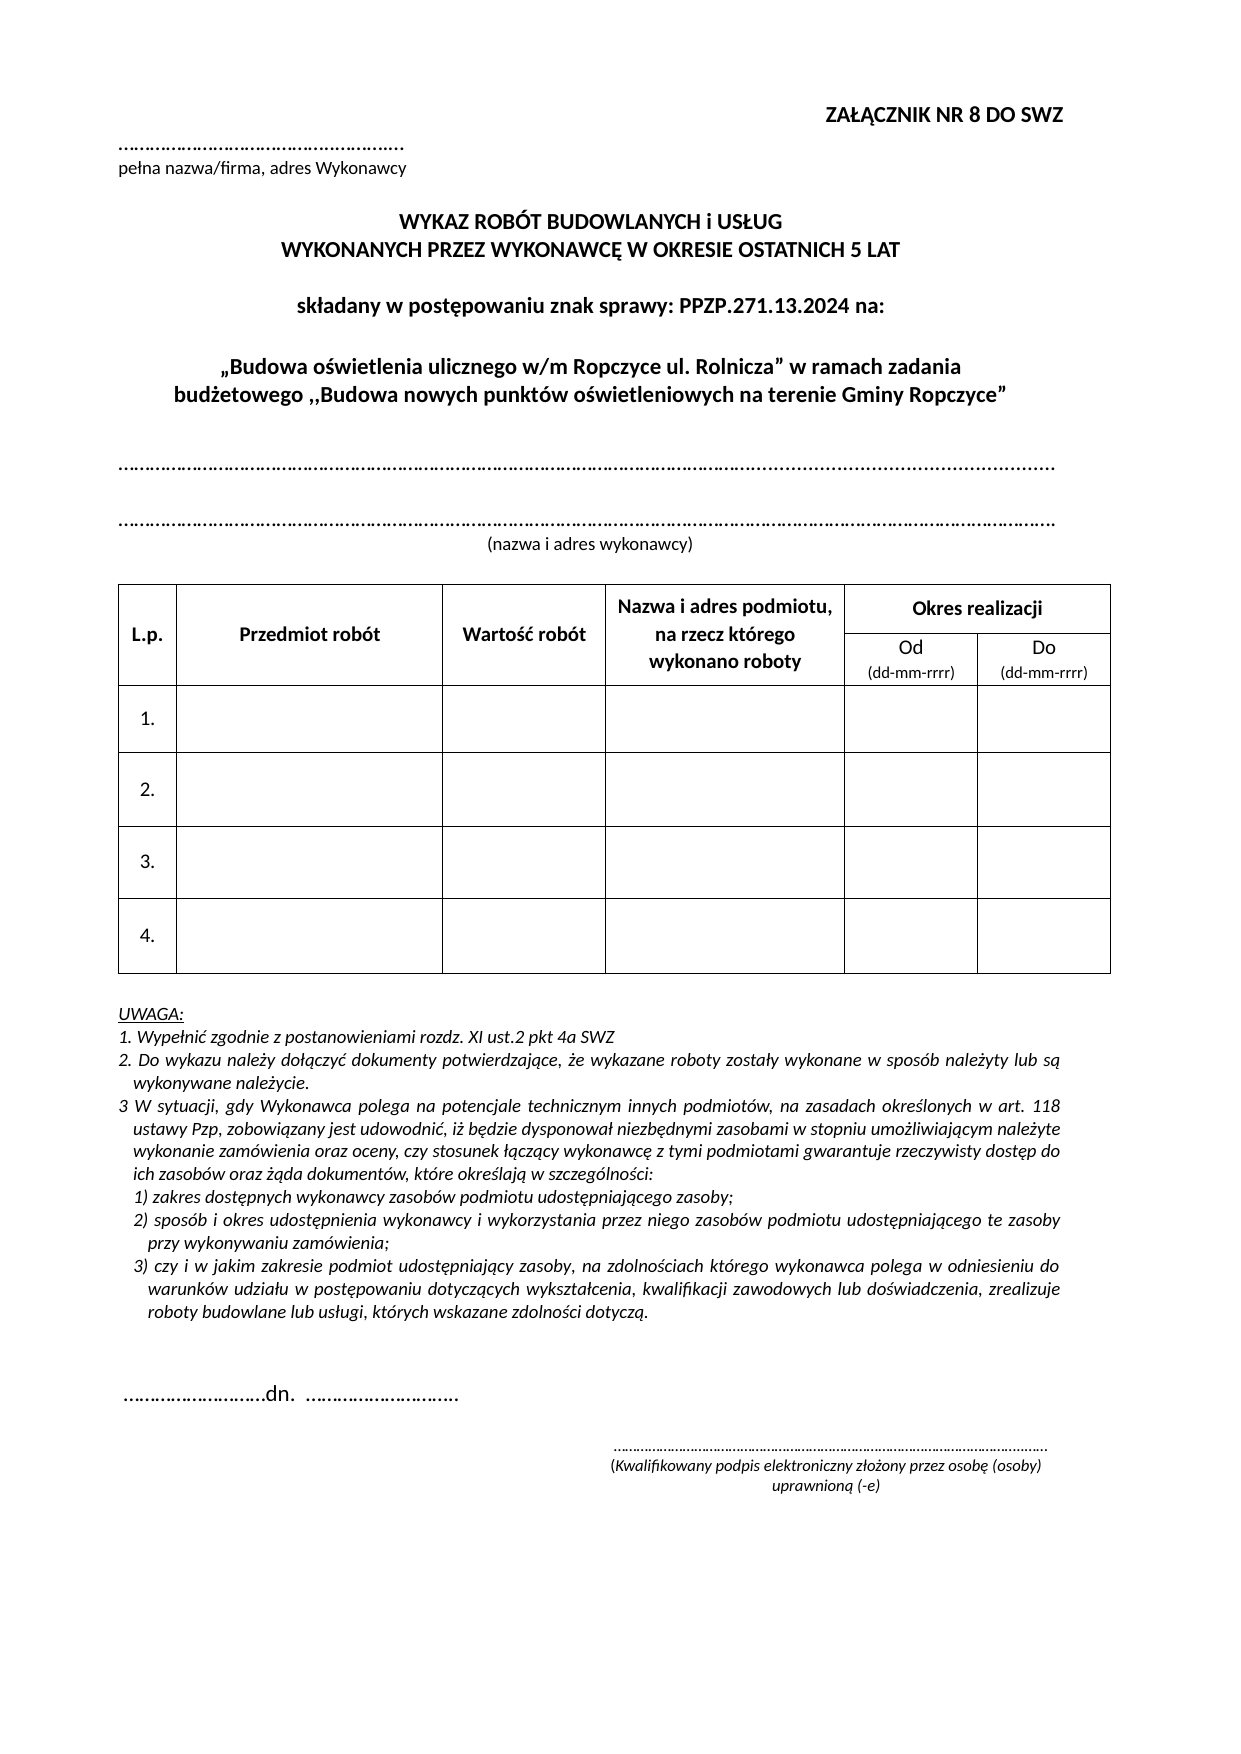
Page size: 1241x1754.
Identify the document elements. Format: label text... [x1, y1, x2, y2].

table_cell [845, 827, 977, 898]
table_cell [443, 827, 605, 898]
text WYKONANYCH PRZEZ WYKONAWCĘ W OKRESIE OSTATNICH 5 LAT [118, 235, 1063, 263]
text ………………………dn. ……………………….. [118, 1379, 1063, 1407]
table_cell [177, 753, 442, 826]
text ……………………………………………………………………………………………..…… [118, 1435, 1063, 1455]
text 1. Wypełnić zgodnie z postanowieniami rozdz. XI ust.2 pkt 4a SWZ [118, 1025, 1063, 1048]
table_cell [845, 899, 977, 973]
text „Budowa oświetlenia ulicznego w/m Ropczyce ul. Rolnicza” w ramach zadania budżetowego ,,Budowa nowych punktów oświetleniowych na terenie Gminy Ropczyce” [118, 352, 1063, 408]
table_cell Od (dd-mm-rrrr) [845, 634, 977, 685]
table_cell [177, 899, 442, 973]
text …………………………………………………………………………………………………………..................................................... [118, 448, 1063, 476]
text ZAŁĄCZNIK NR 8 DO SWZ [782, 100, 1063, 128]
table_cell [978, 899, 1110, 973]
text 2. Do wykazu należy dołączyć dokumenty potwierdzające, że wykazane roboty zostały wykonane w sposób należyty lub są wykonywane należycie. [118, 1048, 1063, 1094]
table_header Okres realizacji [845, 585, 1110, 633]
table_cell Do (dd-mm-rrrr) [978, 634, 1110, 685]
table_cell [606, 753, 844, 826]
text ……………………………………………………………………………………………………………………………………………………………. [118, 504, 1063, 532]
table_cell [443, 753, 605, 826]
table_header Nazwa i adres podmiotu, na rzecz którego wykonano roboty [606, 585, 844, 685]
text 3 W sytuacji, gdy Wykonawca polega na potencjale technicznym innych podmiotów, na zasadach określonych w art. 118 ustawy Pzp, zobowiązany jest udowodnić, iż będzie dysponował niezbędnymi zasobami w stopniu umożliwiającym należyte wykonanie zamówienia oraz oceny, czy stosunek łączący wykonawcę z tymi podmiotami gwarantuje rzeczywisty dostęp do ich zasobów oraz żąda dokumentów, które określają w szczególności: [118, 1094, 1063, 1185]
text 3) czy i w jakim zakresie podmiot udostępniający zasoby, na zdolnościach którego wykonawca polega w odniesieniu do warunków udziału w postępowaniu dotyczących wykształcenia, kwalifikacji zawodowych lub doświadczenia, zrealizuje roboty budowlane lub usługi, których wskazane zdolności dotyczą. [133, 1254, 1063, 1323]
text składany w postępowaniu znak sprawy: PPZP.271.13.2024 na: [118, 291, 1063, 319]
table_cell [978, 686, 1110, 752]
table_header Wartość robót [443, 585, 605, 685]
table_cell [443, 686, 605, 752]
table_cell 2. [119, 753, 176, 826]
text …………………………………..……….… [118, 128, 1063, 156]
table_cell [606, 899, 844, 973]
table_cell [606, 827, 844, 898]
table_cell [978, 753, 1110, 826]
text (Kwalifikowany podpis elektroniczny złożony przez osobę (osoby) uprawnioną (-e) [591, 1455, 1063, 1496]
table_cell [978, 827, 1110, 898]
table_cell [845, 686, 977, 752]
table_cell [845, 753, 977, 826]
table_cell 4. [119, 899, 176, 973]
table_header Przedmiot robót [177, 585, 442, 685]
table_cell [177, 686, 442, 752]
table_cell [606, 686, 844, 752]
text 2) sposób i okres udostępnienia wykonawcy i wykorzystania przez niego zasobów podmiotu udostępniającego te zasoby przy wykonywaniu zamówienia; [133, 1208, 1063, 1254]
text pełna nazwa/firma, adres Wykonawcy [118, 156, 1063, 179]
table_cell 1. [119, 686, 176, 752]
text 1) zakres dostępnych wykonawcy zasobów podmiotu udostępniającego zasoby; [133, 1185, 1063, 1208]
table_cell [177, 827, 442, 898]
text UWAGA: [118, 1002, 1063, 1025]
table_cell [443, 899, 605, 973]
text (nazwa i adres wykonawcy) [118, 532, 1063, 555]
table_cell 3. [119, 827, 176, 898]
table_header L.p. [119, 585, 176, 685]
text WYKAZ ROBÓT BUDOWLANYCH i USŁUG [118, 207, 1063, 235]
